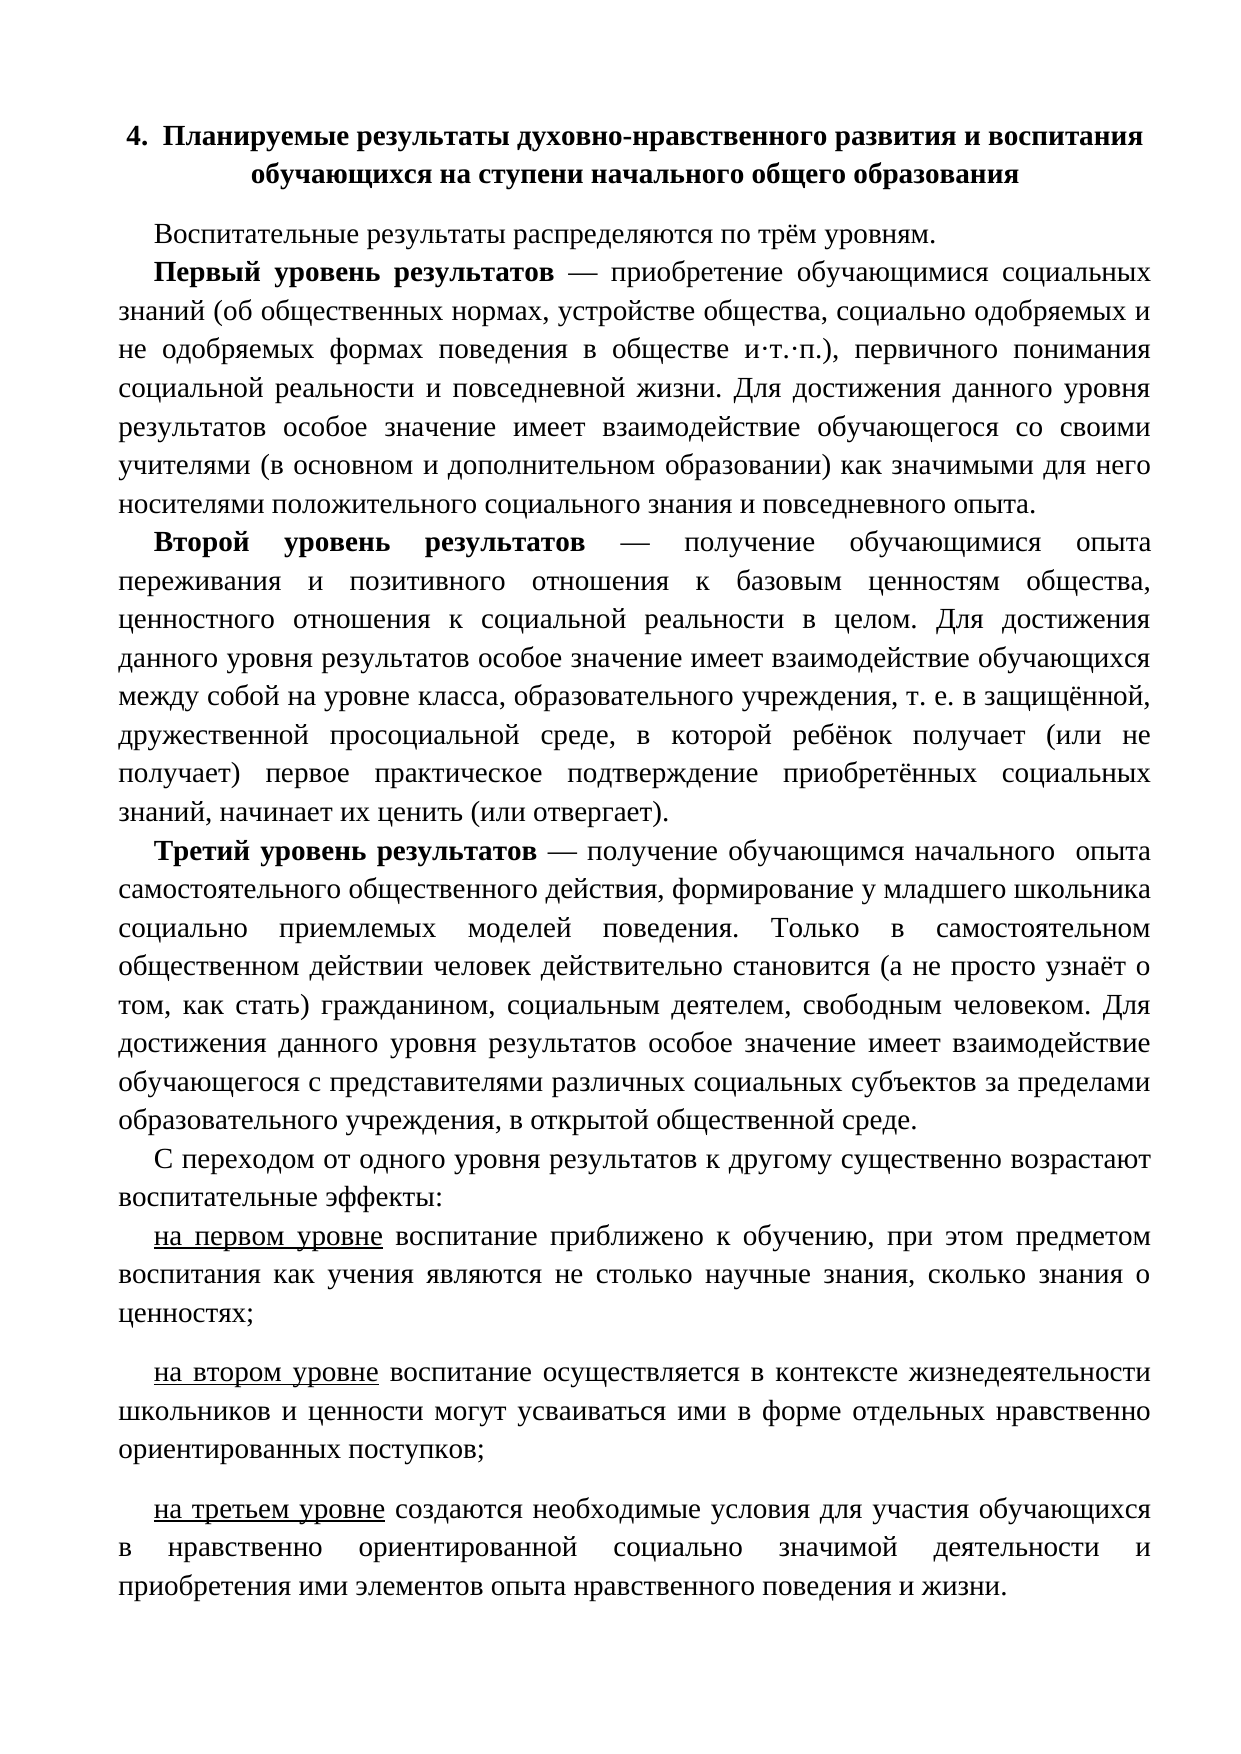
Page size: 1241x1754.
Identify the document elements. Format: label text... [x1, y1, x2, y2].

text С переходом от одного уровня результатов к другому существенно возрастают воспитательные эффекты: [118, 1141, 1152, 1213]
text на третьем уровне создаются необходимые условия для участия обучающихся в нравственно ориентированной социально значимой деятельности и приобретения ими элементов опыта нравственного поведения и жизни. [118, 1491, 1152, 1602]
text Воспитательные результаты распределяются по трём уровням. [118, 216, 1152, 249]
text Второй уровень результатов — получение обучающимися опыта переживания и позитивного отношения к базовым ценностям общества, ценностного отношения к социальной реальности в целом. Для достижения данного уровня результатов особое значение имеет взаимодействие обучающихся между собой на уровне класса, образовательного учреждения, т. е. в защищённой, дружественной просоциальной среде, в которой ребёнок получает (или не получает) первое практическое подтверждение приобретённых социальных знаний, начинает их ценить (или отвергает). [118, 524, 1152, 828]
text Третий уровень результатов — получение обучающимся начального опыта самостоятельного общественного действия, формирование у младшего школьника социально приемлемых моделей поведения. Только в самостоятельном общественном действии человек действительно становится (а не просто узнаёт о том, как стать) гражданином, социальным деятелем, свободным человеком. Для достижения данного уровня результатов особое значение имеет взаимодействие обучающегося с представителями различных социальных субъектов за пределами образовательного учреждения, в открытой общественной среде. [118, 833, 1152, 1136]
text на первом уровне воспитание приближено к обучению, при этом предметом воспитания как учения являются не столько научные знания, сколько знания о ценностях; [118, 1218, 1152, 1329]
text 4. Планируемые результаты духовно-нравственного развития и воспитания обучающихся на ступени начального общего образования [118, 118, 1152, 190]
text на втором уровне воспитание осуществляется в контексте жизнедеятельности школьников и ценности могут усваиваться ими в форме отдельных нравственно ориентированных поступков; [118, 1354, 1152, 1465]
text Первый уровень результатов — приобретение обучающимися социальных знаний (об общественных нормах, устройстве общества, социально одобряемых и не одобряемых формах поведения в обществе и·т.·п.), первичного понимания социальной реальности и повседневной жизни. Для достижения данного уровня результатов особое значение имеет взаимодействие обучающегося со своими учителями (в основном и дополнительном образовании) как значимыми для него носителями положительного социального знания и повседневного опыта. [118, 254, 1152, 519]
